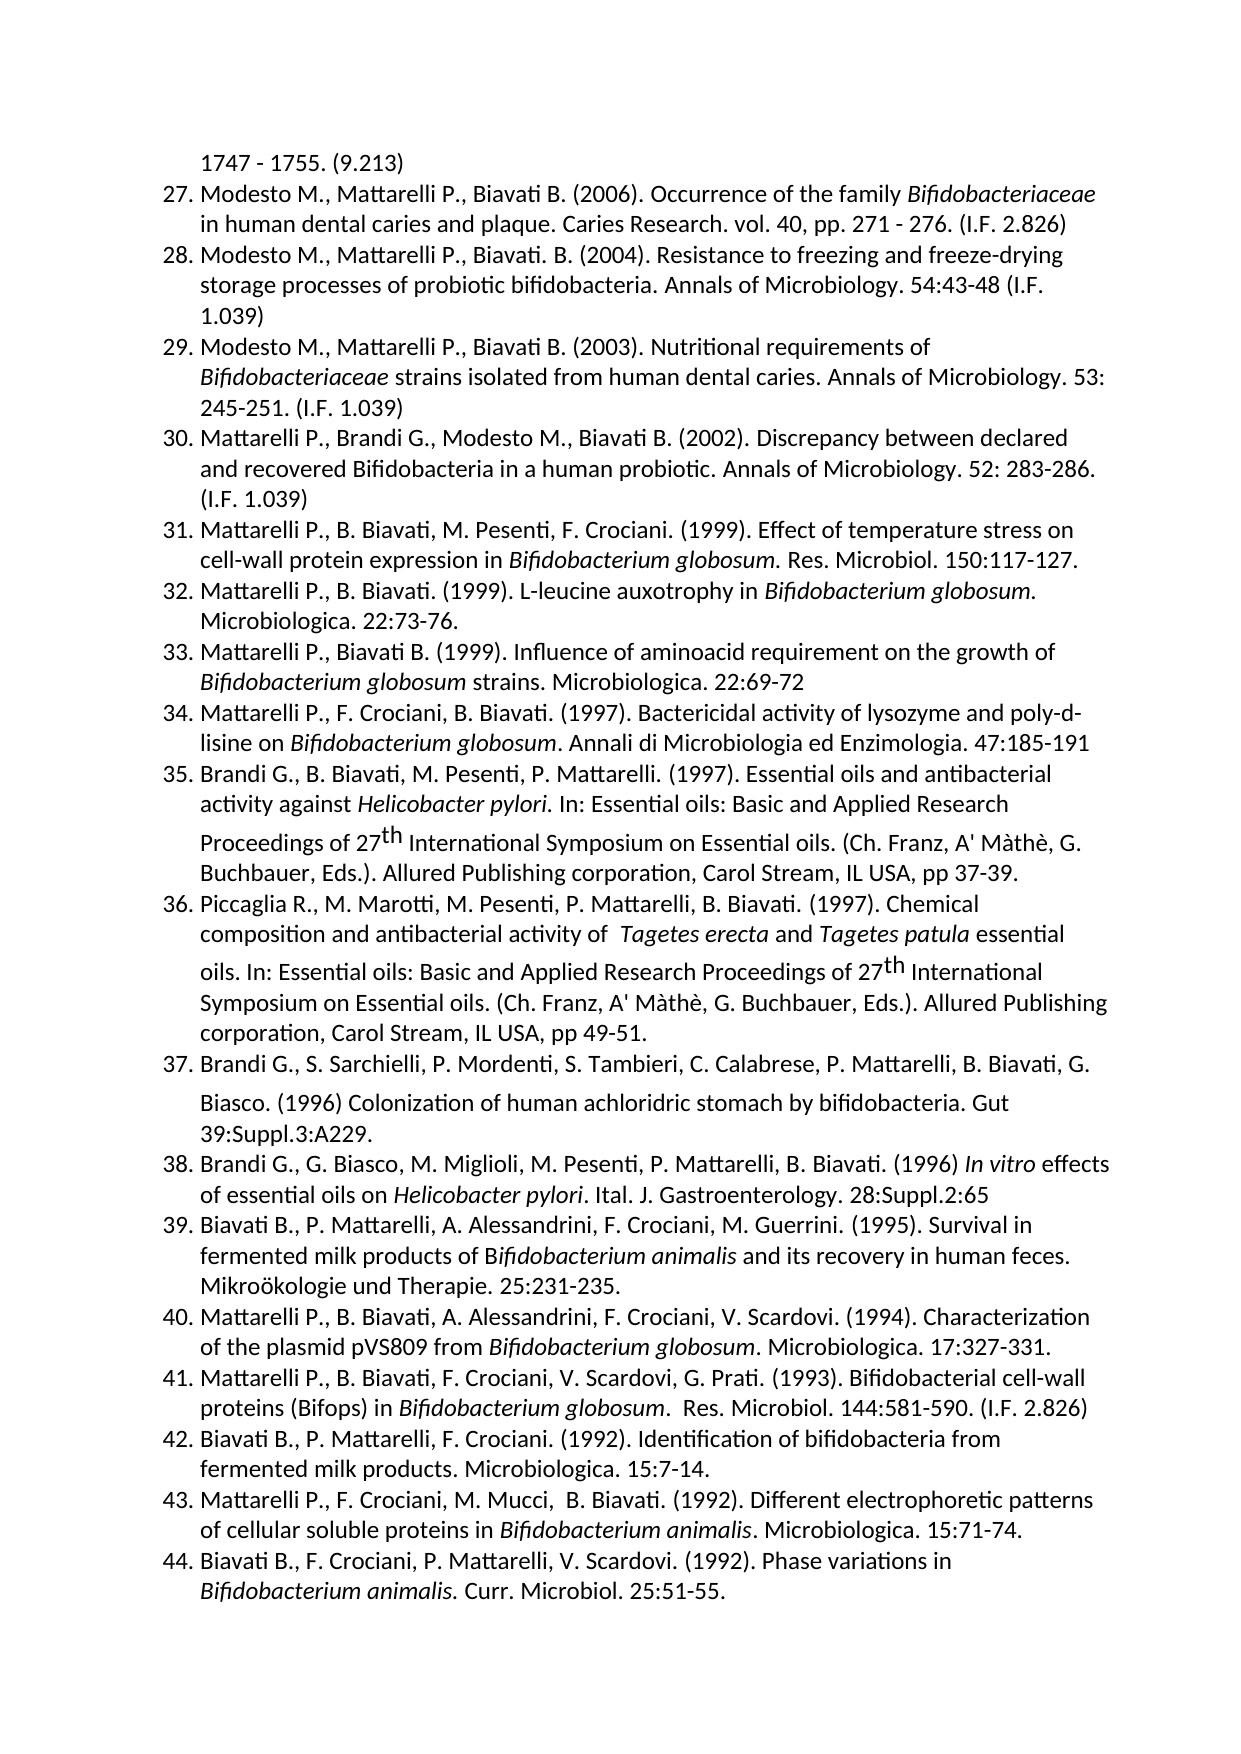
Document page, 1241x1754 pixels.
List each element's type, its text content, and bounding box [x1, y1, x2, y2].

list Biavati B., P. Mattarelli, F. Crociani. (1992). Identification of bifidobacteria from fermented milk products. Microbiologica. 15:7-14. [162, 1423, 1110, 1484]
list Brandi G., S. Sarchielli, P. Mordenti, S. Tambieri, C. Calabrese, P. Mattarelli, B. Biavati, G. Biasco. (1996) Colonization of human achloridric stomach by bifidobacteria. Gut 39:Suppl.3:A229. [162, 1048, 1110, 1148]
list Modesto M., Mattarelli P., Biavati B. (2003). Nutritional requirements of Bifidobacteriaceae strains isolated from human dental caries. Annals of Microbiology. 53: 245-251. (I.F. 1.039) [162, 331, 1110, 422]
list Brandi G., B. Biavati, M. Pesenti, P. Mattarelli. (1997). Essential oils and antibacterial activity against Helicobacter pylori. In: Essential oils: Basic and Applied Research Proceedings of 27th International Symposium on Essential oils. (Ch. Franz, A' Màthè, G. Buchbauer, Eds.). Allured Publishing corporation, Carol Stream, IL USA, pp 37-39. [162, 758, 1110, 888]
list Modesto M., Mattarelli P., Biavati B. (2006). Occurrence of the family Bifidobacteriaceae in human dental caries and plaque. Caries Research. vol. 40, pp. 271 - 276. (I.F. 2.826) [162, 178, 1110, 239]
list Mattarelli P., F. Crociani, M. Mucci, B. Biavati. (1992). Different electrophoretic patterns of cellular soluble proteins in Bifidobacterium animalis. Microbiologica. 15:71-74. [162, 1484, 1110, 1545]
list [162, 148, 1110, 178]
list Biavati B., P. Mattarelli, A. Alessandrini, F. Crociani, M. Guerrini. (1995). Survival in fermented milk products of Bifidobacterium animalis and its recovery in human feces. Mikroökologie und Therapie. 25:231-235. [162, 1209, 1110, 1301]
list Piccaglia R., M. Marotti, M. Pesenti, P. Mattarelli, B. Biavati. (1997). Chemical composition and antibacterial activity of Tagetes erecta and Tagetes patula essential oils. In: Essential oils: Basic and Applied Research Proceedings of 27th International Symposium on Essential oils. (Ch. Franz, A' Màthè, G. Buchbauer, Eds.). Allured Publishing corporation, Carol Stream, IL USA, pp 49-51. [162, 888, 1110, 1048]
list Mattarelli P., B. Biavati. (1999). L-leucine auxotrophy in Bifidobacterium globosum. Microbiologica. 22:73-76. [162, 575, 1110, 636]
list Biavati B., F. Crociani, P. Mattarelli, V. Scardovi. (1992). Phase variations in Bifidobacterium animalis. Curr. Microbiol. 25:51-55. [162, 1545, 1110, 1606]
list Mattarelli P., B. Biavati, A. Alessandrini, F. Crociani, V. Scardovi. (1994). Characterization of the plasmid pVS809 from Bifidobacterium globosum. Microbiologica. 17:327-331. [162, 1301, 1110, 1362]
list Modesto M., Mattarelli P., Biavati. B. (2004). Resistance to freezing and freeze-drying storage processes of probiotic bifidobacteria. Annals of Microbiology. 54:43-48 (I.F. 1.039) [162, 239, 1110, 331]
list Mattarelli P., F. Crociani, B. Biavati. (1997). Bactericidal activity of lysozyme and poly-d-lisine on Bifidobacterium globosum. Annali di Microbiologia ed Enzimologia. 47:185-191 [162, 697, 1110, 758]
list Mattarelli P., Biavati B. (1999). Influence of aminoacid requirement on the growth of Bifidobacterium globosum strains. Microbiologica. 22:69-72 [162, 636, 1110, 697]
list Mattarelli P., B. Biavati, F. Crociani, V. Scardovi, G. Prati. (1993). Bifidobacterial cell-wall proteins (Bifops) in Bifidobacterium globosum. Res. Microbiol. 144:581-590. (I.F. 2.826) [162, 1362, 1110, 1423]
list Mattarelli P., B. Biavati, M. Pesenti, F. Crociani. (1999). Effect of temperature stress on cell-wall protein expression in Bifidobacterium globosum. Res. Microbiol. 150:117-127. [162, 514, 1110, 575]
list Brandi G., G. Biasco, M. Miglioli, M. Pesenti, P. Mattarelli, B. Biavati. (1996) In vitro effects of essential oils on Helicobacter pylori. Ital. J. Gastroenterology. 28:Suppl.2:65 [162, 1148, 1110, 1209]
list Mattarelli P., Brandi G., Modesto M., Biavati B. (2002). Discrepancy between declared and recovered Bifidobacteria in a human probiotic. Annals of Microbiology. 52: 283-286. (I.F. 1.039) [162, 422, 1110, 514]
